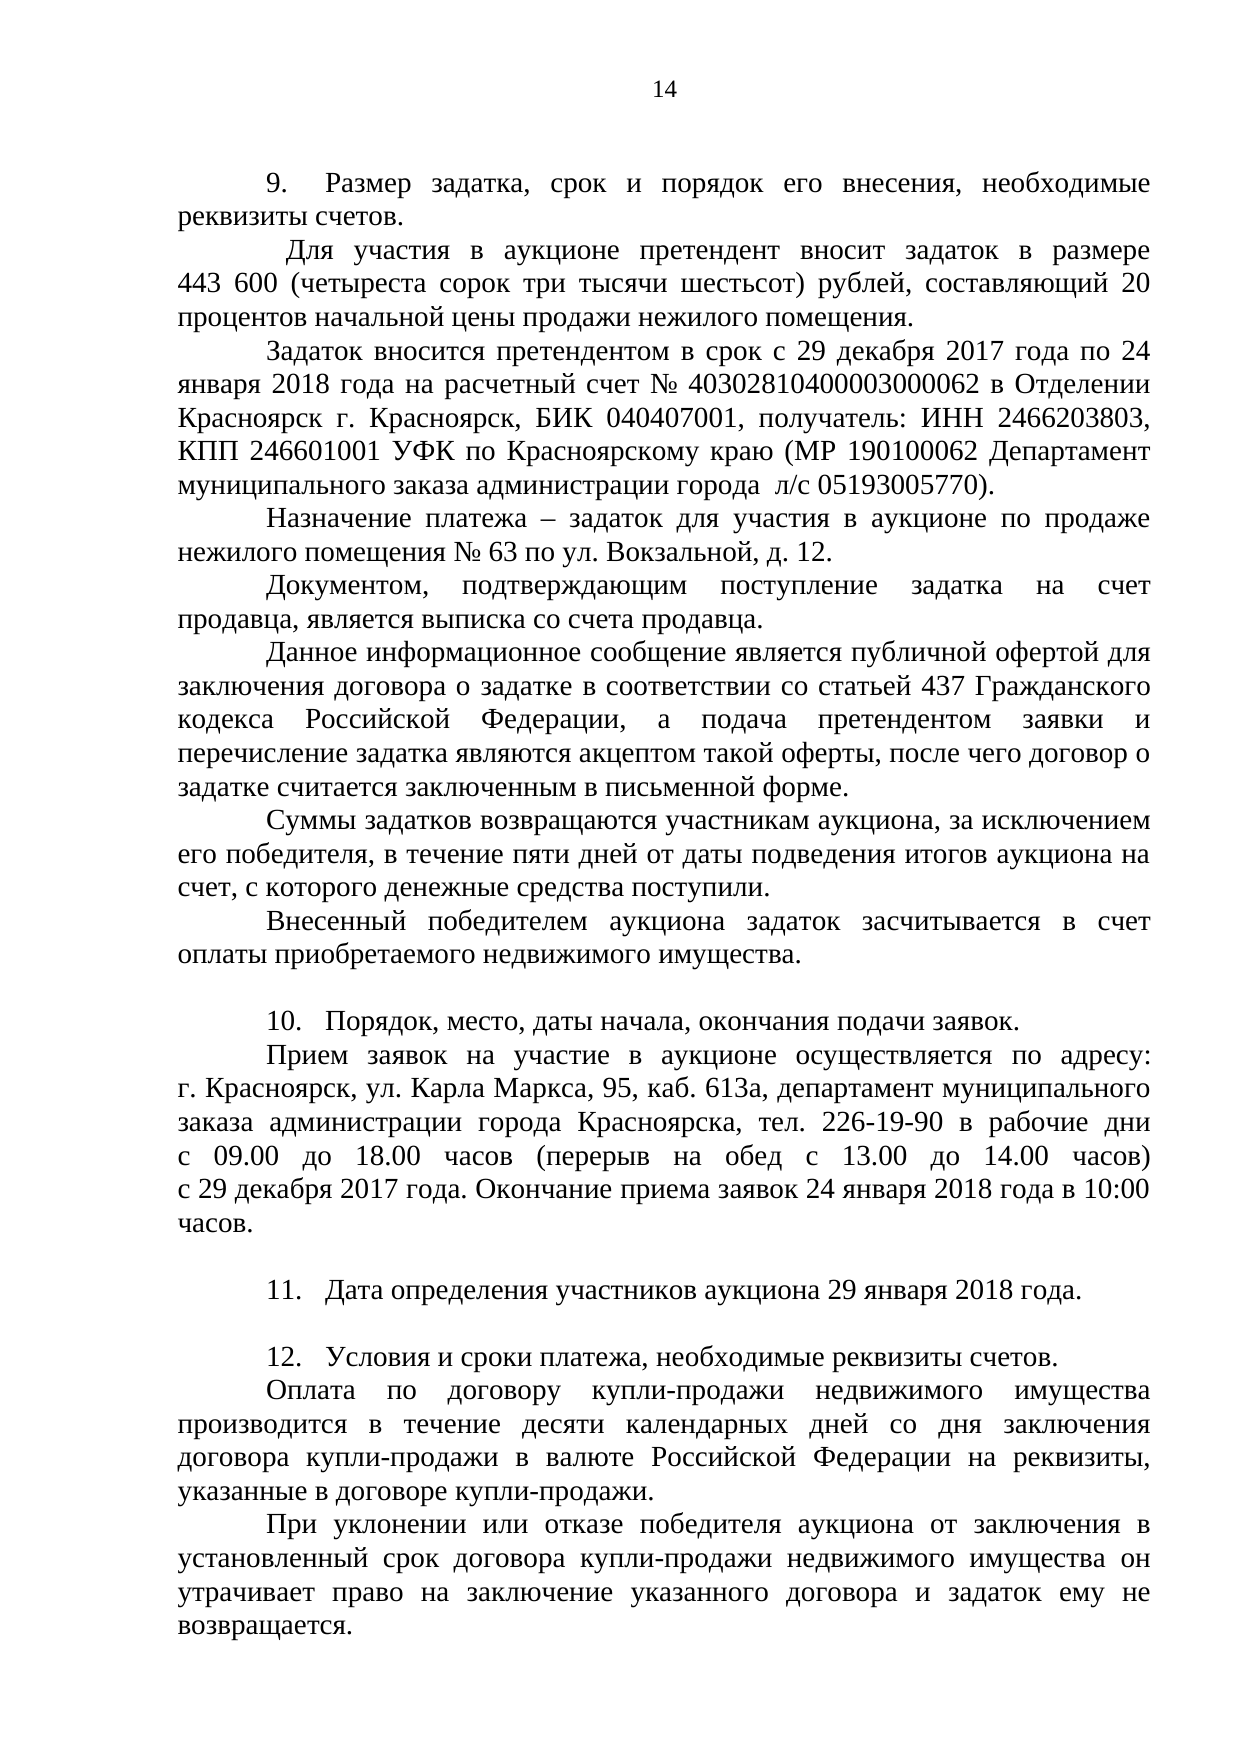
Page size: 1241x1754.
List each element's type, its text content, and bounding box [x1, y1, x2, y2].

text Суммы задатков возвращаются участникам аукциона, за исключением его победителя, в течение пяти дней от даты подведения итогов аукциона на счет, с которого денежные средства поступили. [177, 802, 1152, 903]
list Прием заявок на участие в аукционе осуществляется по адресу: г. Красноярск, ул. Карла Маркса, 95, каб. 613а, департамент муниципального заказа администрации города Красноярска, тел. 226-19-90 в рабочие дни с 09.00 до 18.00 часов (перерыв на обед с 13.00 до 14.00 часов) с 29 декабря 2017 года. Окончание приема заявок 24 января 2018 года в 10:00 часов. [177, 1037, 1152, 1238]
text Задаток вносится претендентом в срок с 29 декабря 2017 года по 24 января 2018 года на расчетный счет № 40302810400003000062 в Отделении Красноярск г. Красноярск, БИК 040407001, получатель: ИНН 2466203803, КПП 246601001 УФК по Красноярскому краю (МР 190100062 Департамент муниципального заказа администрации города л/с 05193005770). [177, 333, 1152, 500]
list Условия и сроки платежа, необходимые реквизиты счетов. [177, 1339, 1152, 1372]
text Оплата по договору купли-продажи недвижимого имущества производится в течение десяти календарных дней со дня заключения договора купли-продажи в валюте Российской Федерации на реквизиты, указанные в договоре купли-продажи. [177, 1372, 1152, 1507]
text Данное информационное сообщение является публичной офертой для заключения договора о задатке в соответствии со статьей 437 Гражданского кодекса Российской Федерации, а подача претендентом заявки и перечисление задатка являются акцептом такой оферты, после чего договор о задатке считается заключенным в письменной форме. [177, 634, 1152, 802]
text Документом, подтверждающим поступление задатка на счет продавца, является выписка со счета продавца. [177, 567, 1152, 634]
list Дата определения участников аукциона 29 января 2018 года. [177, 1272, 1152, 1305]
text Внесенный победителем аукциона задаток засчитывается в счет оплаты приобретаемого недвижимого имущества. [177, 903, 1152, 970]
list Размер задатка, срок и порядок его внесения, необходимые реквизиты счетов. [177, 165, 1152, 232]
text При уклонении или отказе победителя аукциона от заключения в установленный срок договора купли-продажи недвижимого имущества он утрачивает право на заключение указанного договора и задаток ему не возвращается. [177, 1507, 1152, 1641]
text Для участия в аукционе претендент вносит задаток в размере 443 600 (четыреста сорок три тысячи шестьсот) рублей, составляющий 20 процентов начальной цены продажи нежилого помещения. [177, 232, 1152, 333]
list Порядок, место, даты начала, окончания подачи заявок. [177, 1003, 1152, 1037]
text Назначение платежа – задаток для участия в аукционе по продаже нежилого помещения № 63 по ул. Вокзальной, д. 12. [177, 500, 1152, 567]
